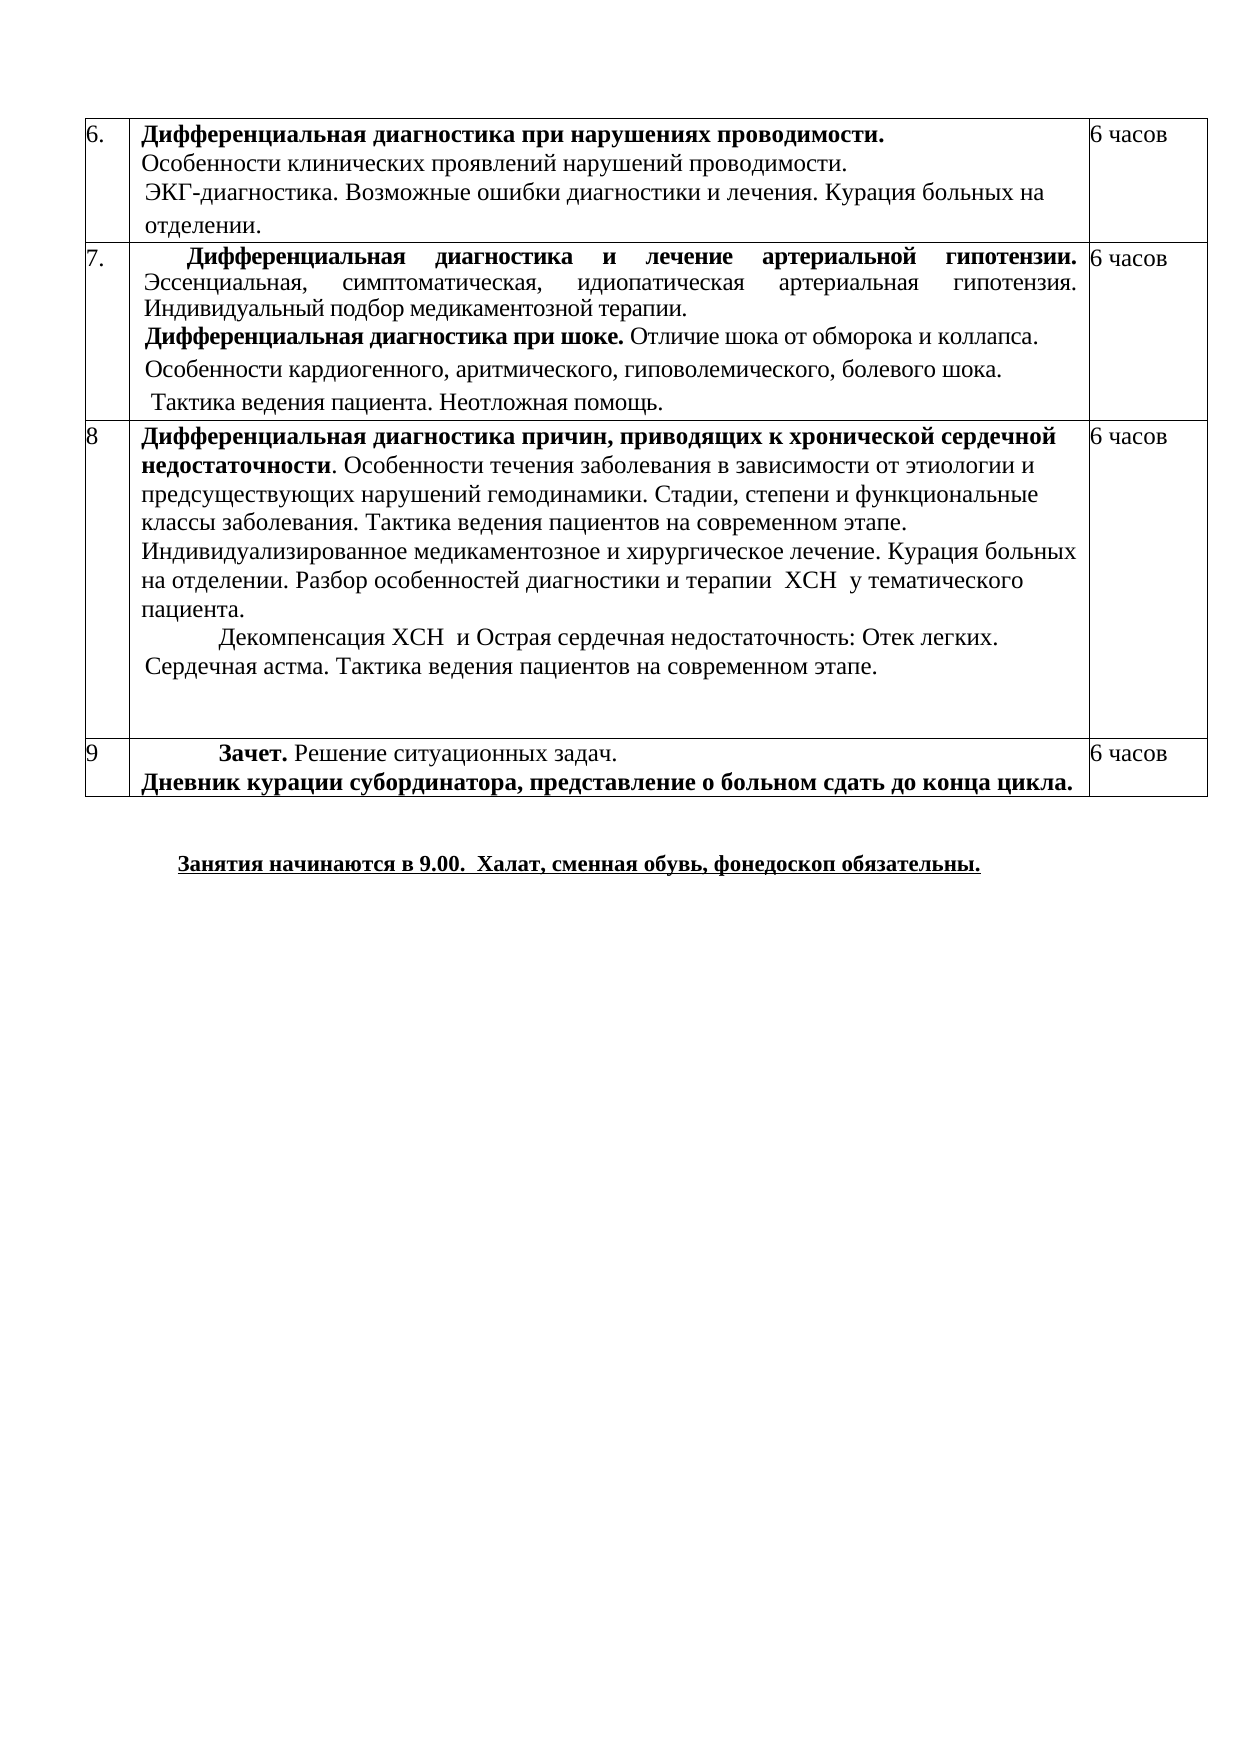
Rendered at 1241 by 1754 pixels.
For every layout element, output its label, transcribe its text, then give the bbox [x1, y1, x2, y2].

table_cell Зачет. Решение ситуационных задач. Дневник курации субординатора, представление о больном сдать до конца цикла. [130, 739, 1089, 796]
text Занятия начинаются в 9.00. Халат, сменная обувь, фонедоскоп обязательны. [177, 850, 1152, 876]
table_cell 6. [86, 119, 129, 242]
table_cell 8 [86, 421, 129, 737]
table_cell 6 часов [1090, 119, 1207, 242]
table_cell 9 [86, 739, 129, 796]
table_cell Дифференциальная диагностика причин, приводящих к хронической сердечной недостаточности. Особенности течения заболевания в зависимости от этиологии и предсуществующих нарушений гемодинамики. Стадии, степени и функциональные классы заболевания. Тактика ведения пациентов на современном этапе. Индивидуализированное медикаментозное и хирургическое лечение. Курация больных на отделении. Разбор особенностей диагностики и терапии ХСН у тематического пациента. Декомпенсация ХСН и Острая сердечная недостаточность: Отек легких. Сердечная астма. Тактика ведения пациентов на современном этапе. [130, 421, 1089, 737]
table_cell 6 часов [1090, 421, 1207, 737]
table_cell Дифференциальная диагностика при нарушениях проводимости. Особенности клинических проявлений нарушений проводимости. ЭКГ-диагностика. Возможные ошибки диагностики и лечения. Курация больных на отделении. [130, 119, 1089, 242]
table_cell Дифференциальная диагностика и лечение артериальной гипотензии. Эссенциальная, симптоматическая, идиопатическая артериальная гипотензия. Индивидуальный подбор медикаментозной терапии. Дифференциальная диагностика при шоке. Отличие шока от обморока и коллапса. Особенности кардиогенного, аритмического, гиповолемического, болевого шока. Тактика ведения пациента. Неотложная помощь. [130, 243, 1089, 420]
table_cell 7. [86, 243, 129, 420]
table_cell 6 часов [1090, 243, 1207, 420]
table_cell 6 часов [1090, 739, 1207, 796]
